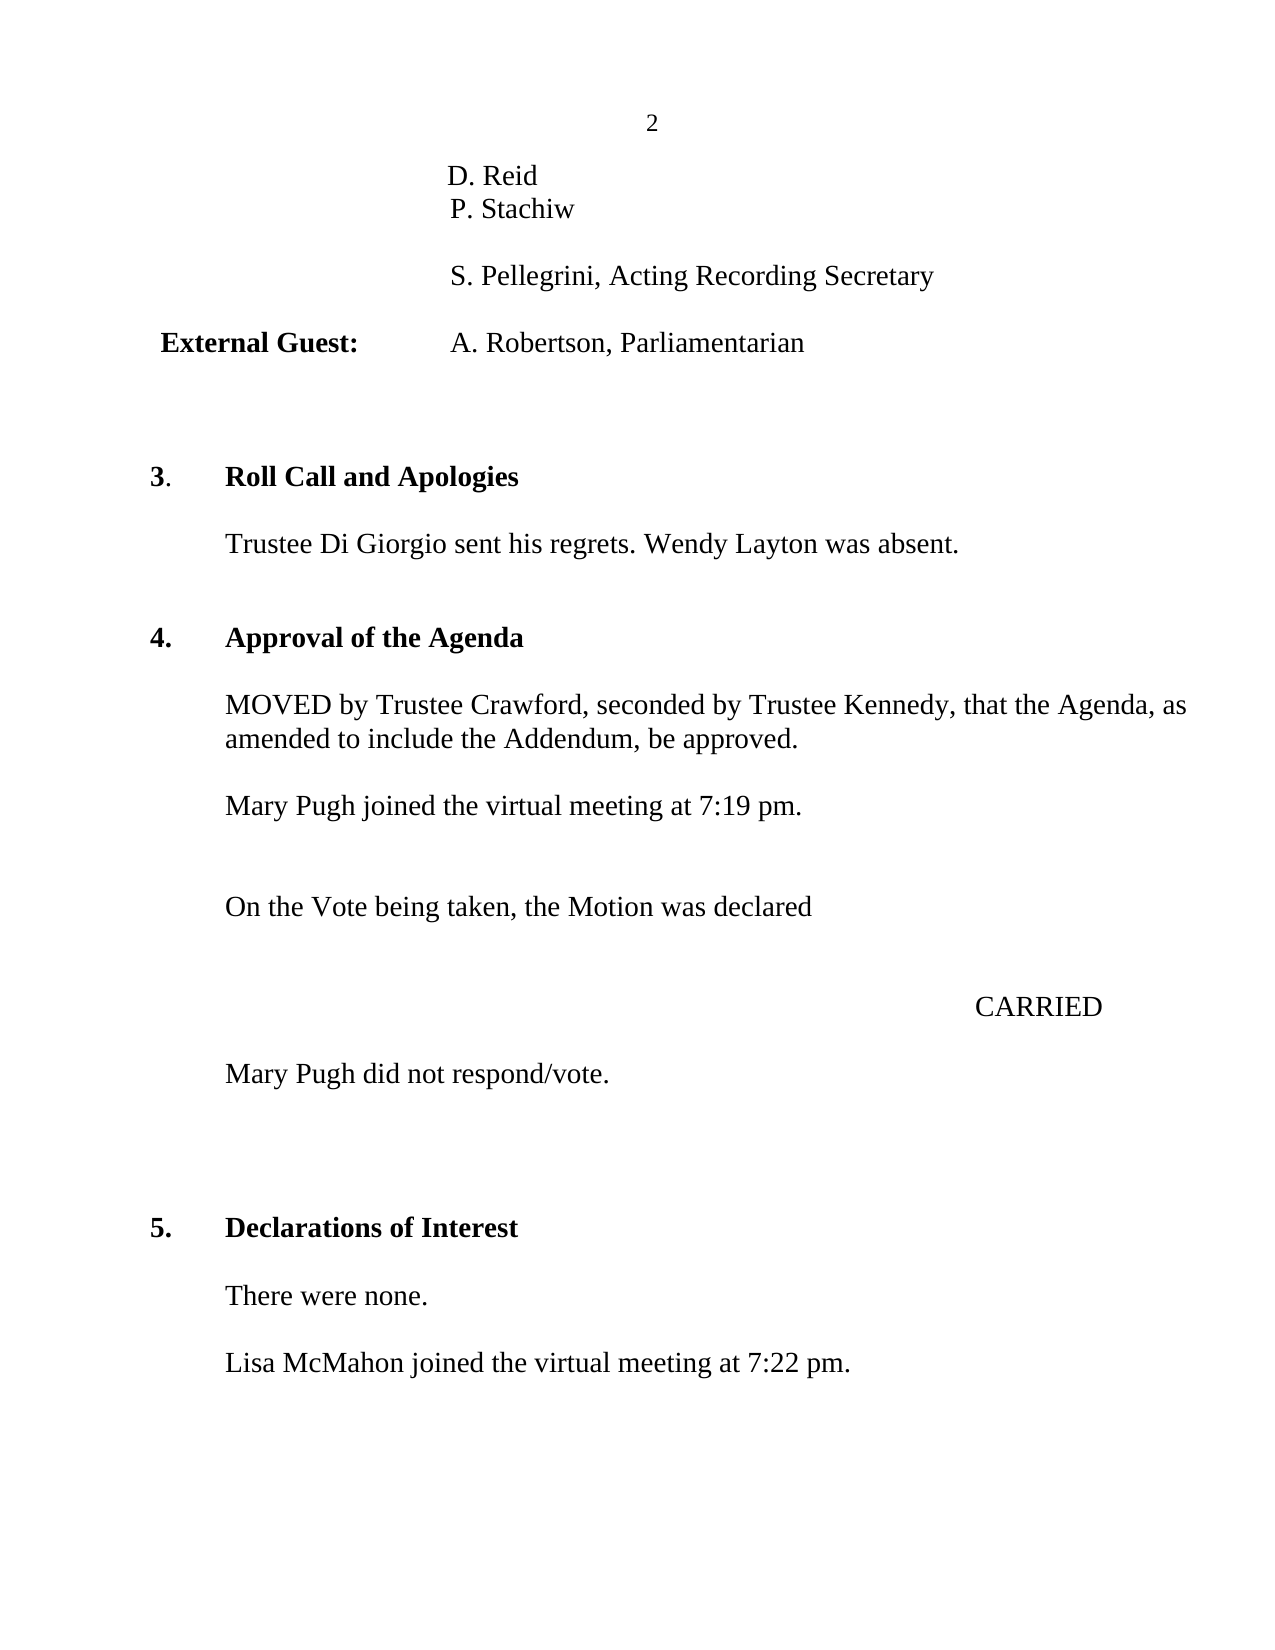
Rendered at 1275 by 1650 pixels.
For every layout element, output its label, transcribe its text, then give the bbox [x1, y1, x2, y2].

text 5. Declarations of Interest [150, 1211, 1191, 1244]
text CARRIED [975, 989, 1191, 1023]
text On the Vote being taken, the Motion was declared [150, 889, 1191, 922]
text There were none. [225, 1278, 1191, 1311]
text Lisa McMahon joined the virtual meeting at 7:22 pm. [225, 1345, 1191, 1378]
text Mary Pugh joined the virtual meeting at 7:19 pm. [225, 788, 1191, 822]
text External Guest: A. Robertson, Parliamentarian [160, 325, 1102, 359]
text S. Pellegrini, Acting Recording Secretary [375, 258, 1102, 292]
text 4. Approval of the Agenda [150, 620, 1191, 654]
text 3. Roll Call and Apologies [150, 459, 1191, 493]
text Mary Pugh did not respond/vote. [225, 1056, 1191, 1090]
list MOVED by Trustee Crawford, seconded by Trustee Kennedy, that the Agenda, as amended to include the Addendum, be approved. [225, 687, 1191, 754]
text D. Reid [439, 158, 776, 191]
subtitle Trustee Di Giorgio sent his regrets. Wendy Layton was absent. [150, 527, 1191, 560]
text P. Stachiw [450, 191, 776, 225]
